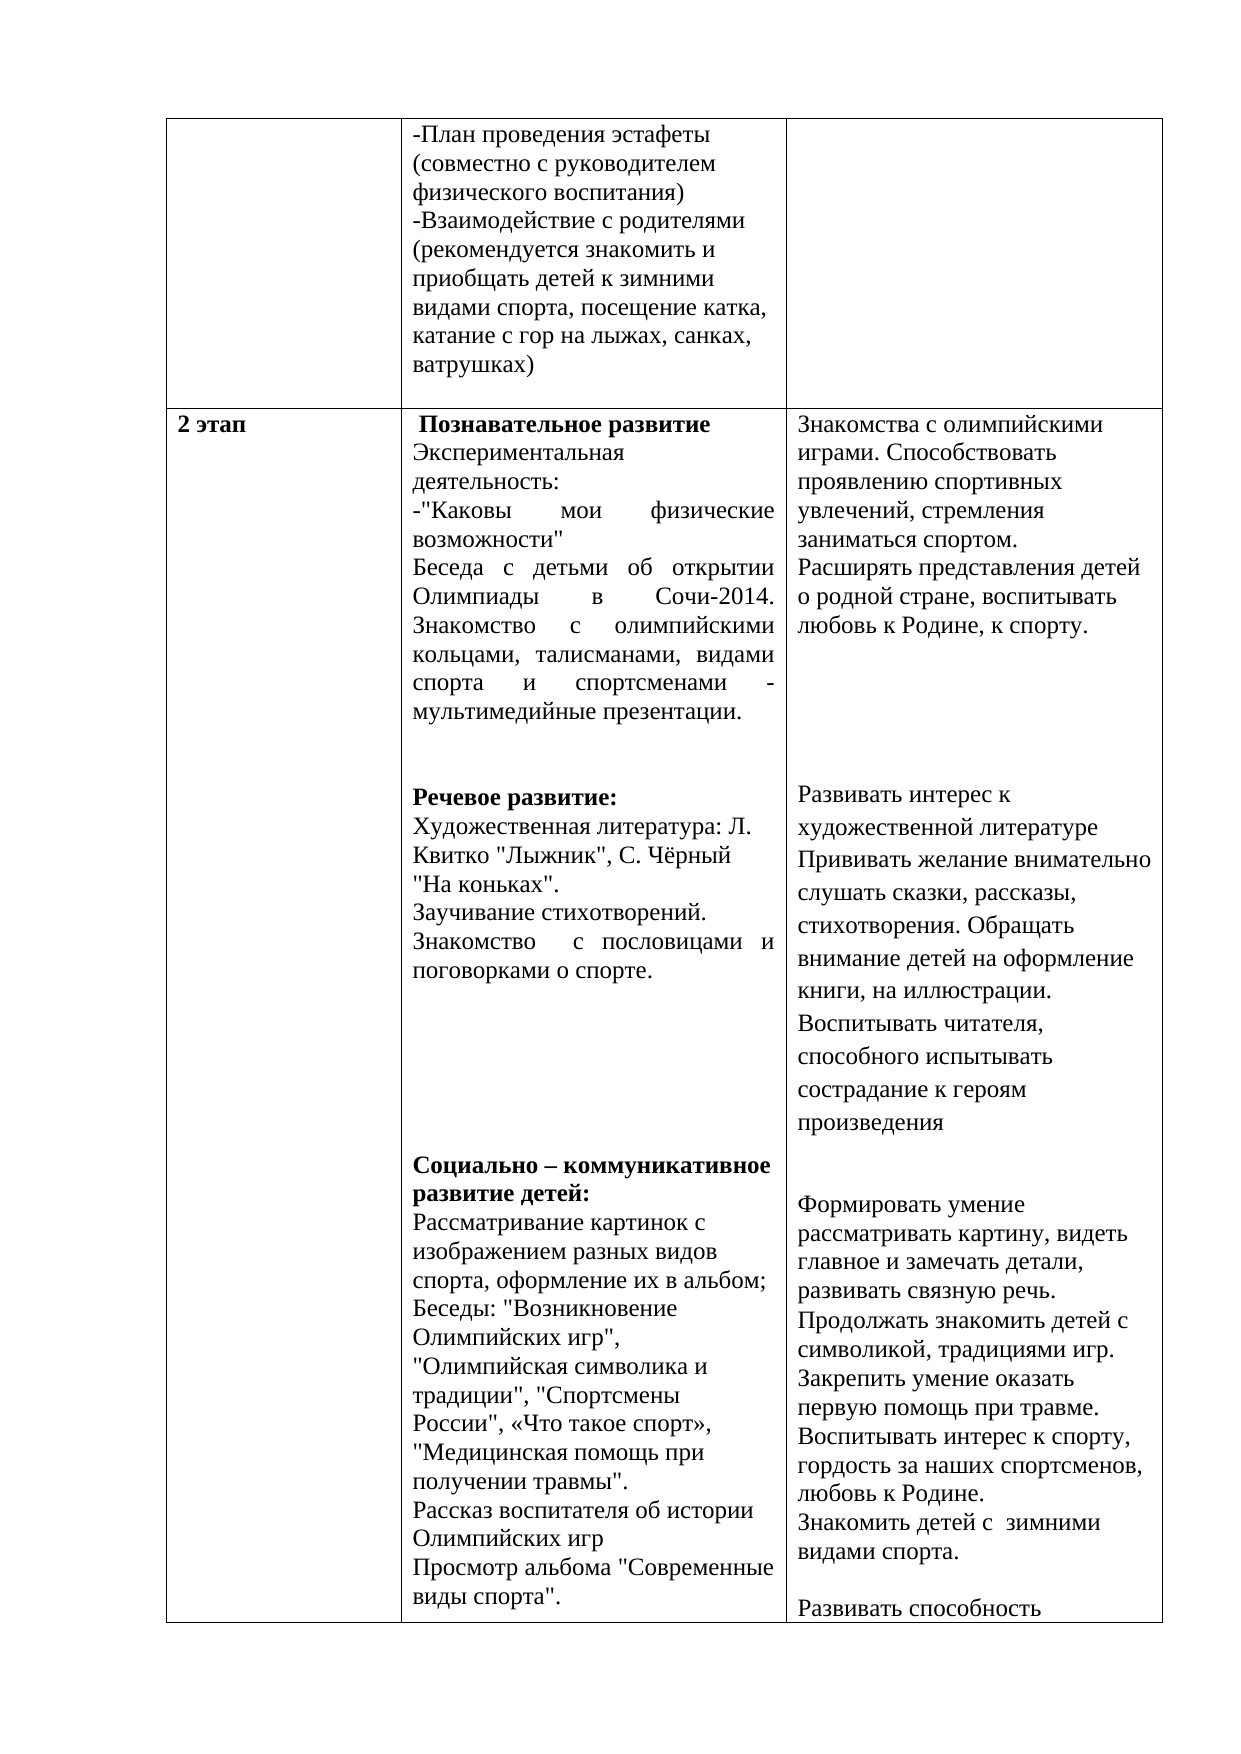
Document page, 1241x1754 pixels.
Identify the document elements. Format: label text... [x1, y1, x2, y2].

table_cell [167, 119, 401, 408]
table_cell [402, 409, 786, 1622]
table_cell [787, 409, 1162, 1622]
table_cell 2 этап [167, 409, 401, 1622]
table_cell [787, 119, 1162, 408]
